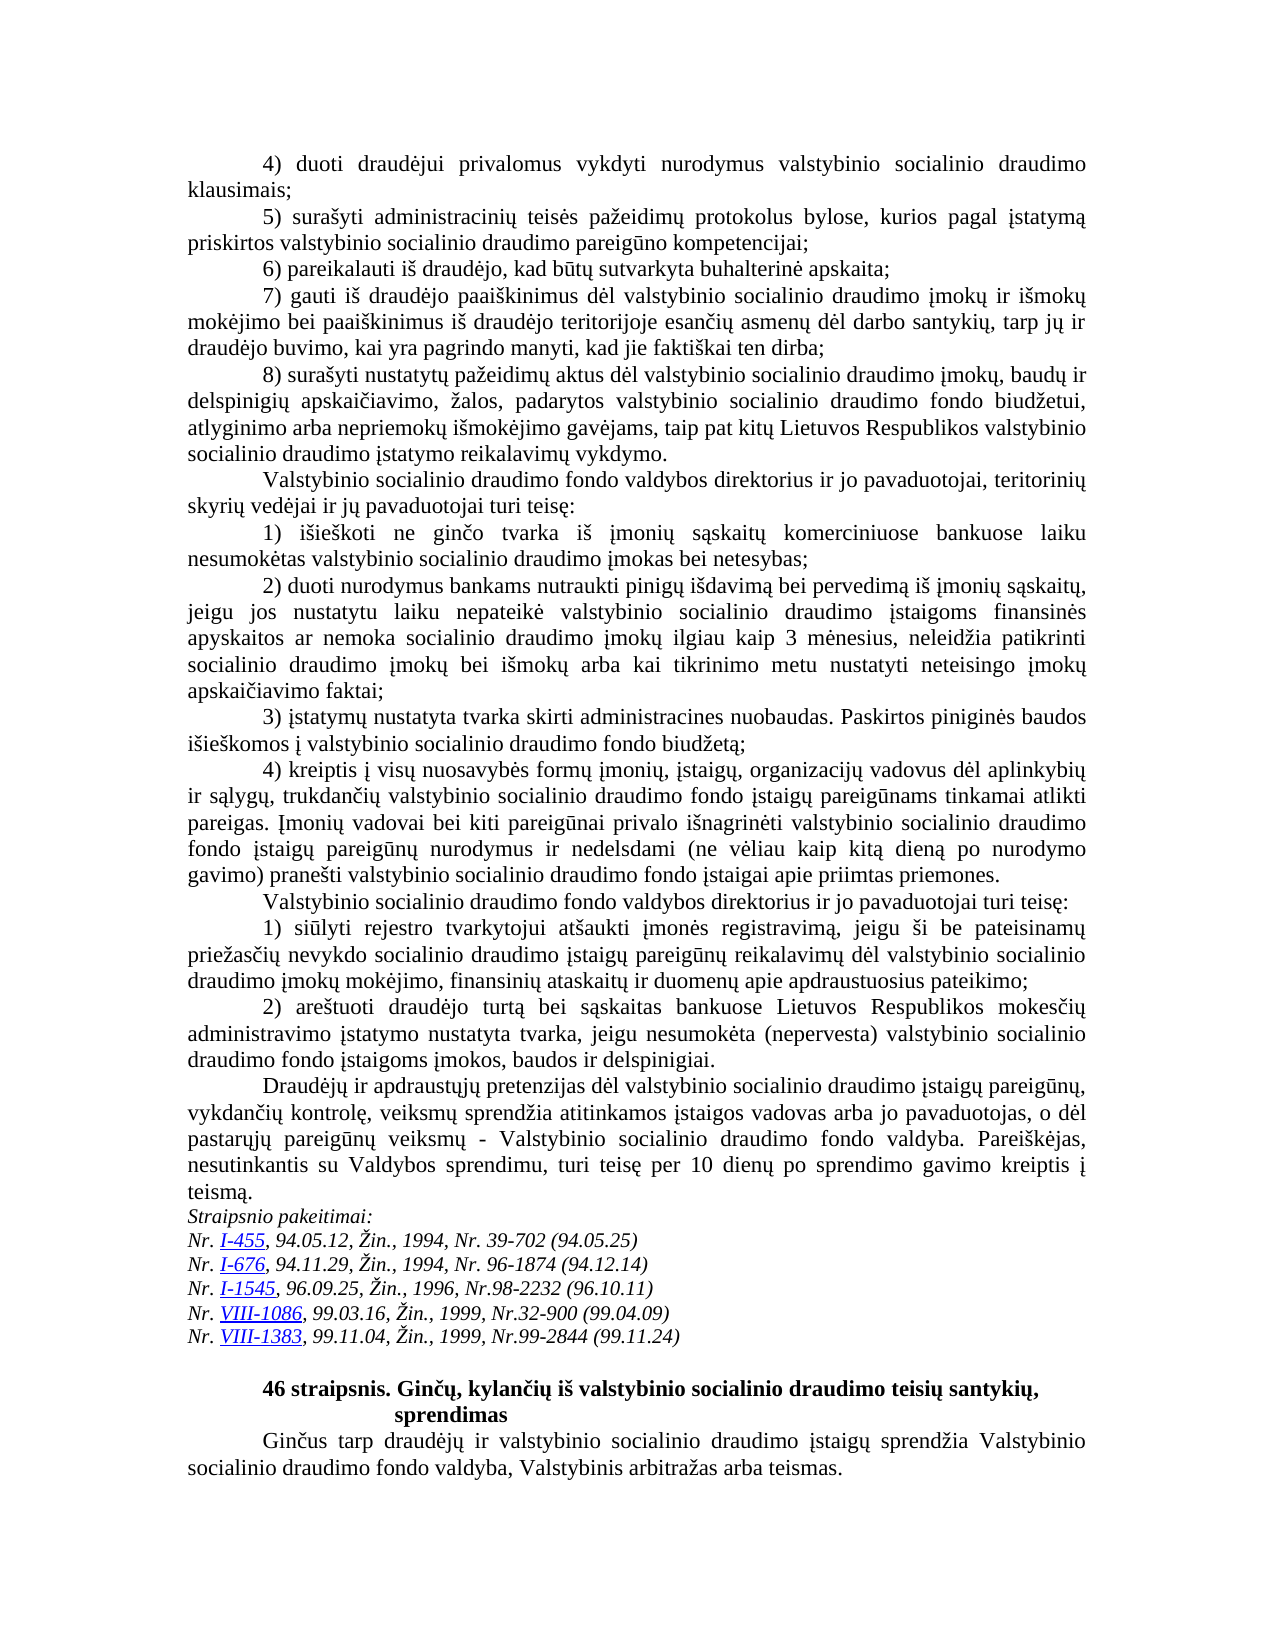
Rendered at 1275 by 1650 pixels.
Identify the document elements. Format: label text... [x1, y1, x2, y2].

text 2) duoti nurodymus bankams nutraukti pinigų išdavimą bei pervedimą iš įmonių sąskaitų, jeigu jos nustatytu laiku nepateikė valstybinio socialinio draudimo įstaigoms finansinės apyskaitos ar nemoka socialinio draudimo įmokų ilgiau kaip 3 mėnesius, neleidžia patikrinti socialinio draudimo įmokų bei išmokų arba kai tikrinimo metu nustatyti neteisingo įmokų apskaičiavimo faktai; [187, 572, 1087, 703]
text Draudėjų ir apdraustųjų pretenzijas dėl valstybinio socialinio draudimo įstaigų pareigūnų, vykdančių kontrolę, veiksmų sprendžia atitinkamos įstaigos vadovas arba jo pavaduotojas, o dėl pastarųjų pareigūnų veiksmų - Valstybinio socialinio draudimo fondo valdyba. Pareiškėjas, nesutinkantis su Valdybos sprendimu, turi teisę per 10 dienų po sprendimo gavimo kreiptis į teismą. [187, 1072, 1087, 1204]
text 4) duoti draudėjui privalomus vykdyti nurodymus valstybinio socialinio draudimo klausimais; [187, 150, 1087, 203]
text 46 straipsnis. Ginčų, kylančių iš valstybinio socialinio draudimo teisių santykių, [187, 1375, 1087, 1401]
text 7) gauti iš draudėjo paaiškinimus dėl valstybinio socialinio draudimo įmokų ir išmokų mokėjimo bei paaiškinimus iš draudėjo teritorijoje esančių asmenų dėl darbo santykių, tarp jų ir draudėjo buvimo, kai yra pagrindo manyti, kad jie faktiškai ten dirba; [187, 282, 1087, 361]
text Nr. VIII-1086, 99.03.16, Žin., 1999, Nr.32-900 (99.04.09) [187, 1300, 1087, 1324]
text Nr. I-455, 94.05.12, Žin., 1994, Nr. 39-702 (94.05.25) [187, 1228, 1087, 1252]
text Nr. I-1545, 96.09.25, Žin., 1996, Nr.98-2232 (96.10.11) [187, 1276, 1087, 1300]
text Nr. VIII-1383, 99.11.04, Žin., 1999, Nr.99-2844 (99.11.24) [187, 1324, 1087, 1348]
text Straipsnio pakeitimai: [187, 1204, 1087, 1228]
text 1) išieškoti ne ginčo tvarka iš įmonių sąskaitų komerciniuose bankuose laiku nesumokėtas valstybinio socialinio draudimo įmokas bei netesybas; [187, 519, 1087, 572]
text 1) siūlyti rejestro tvarkytojui atšaukti įmonės registravimą, jeigu ši be pateisinamų priežasčių nevykdo socialinio draudimo įstaigų pareigūnų reikalavimų dėl valstybinio socialinio draudimo įmokų mokėjimo, finansinių ataskaitų ir duomenų apie apdraustuosius pateikimo; [187, 914, 1087, 993]
text 5) surašyti administracinių teisės pažeidimų protokolus bylose, kurios pagal įstatymą priskirtos valstybinio socialinio draudimo pareigūno kompetencijai; [187, 203, 1087, 255]
text 8) surašyti nustatytų pažeidimų aktus dėl valstybinio socialinio draudimo įmokų, baudų ir delspinigių apskaičiavimo, žalos, padarytos valstybinio socialinio draudimo fondo biudžetui, atlyginimo arba nepriemokų išmokėjimo gavėjams, taip pat kitų Lietuvos Respublikos valstybinio socialinio draudimo įstatymo reikalavimų vykdymo. [187, 361, 1087, 466]
text 6) pareikalauti iš draudėjo, kad būtų sutvarkyta buhalterinė apskaita; [187, 255, 1087, 282]
text Nr. I-676, 94.11.29, Žin., 1994, Nr. 96-1874 (94.12.14) [187, 1252, 1087, 1276]
text 2) areštuoti draudėjo turtą bei sąskaitas bankuose Lietuvos Respublikos mokesčių administravimo įstatymo nustatyta tvarka, jeigu nesumokėta (nepervesta) valstybinio socialinio draudimo fondo įstaigoms įmokos, baudos ir delspinigiai. [187, 993, 1087, 1072]
text Valstybinio socialinio draudimo fondo valdybos direktorius ir jo pavaduotojai, teritorinių skyrių vedėjai ir jų pavaduotojai turi teisę: [187, 466, 1087, 519]
text sprendimas [337, 1401, 1087, 1428]
text Ginčus tarp draudėjų ir valstybinio socialinio draudimo įstaigų sprendžia Valstybinio socialinio draudimo fondo valdyba, Valstybinis arbitražas arba teismas. [187, 1428, 1087, 1480]
text Valstybinio socialinio draudimo fondo valdybos direktorius ir jo pavaduotojai turi teisę: [187, 888, 1087, 914]
text 3) įstatymų nustatyta tvarka skirti administracines nuobaudas. Paskirtos piniginės baudos išieškomos į valstybinio socialinio draudimo fondo biudžetą; [187, 703, 1087, 756]
text 4) kreiptis į visų nuosavybės formų įmonių, įstaigų, organizacijų vadovus dėl aplinkybių ir sąlygų, trukdančių valstybinio socialinio draudimo fondo įstaigų pareigūnams tinkamai atlikti pareigas. Įmonių vadovai bei kiti pareigūnai privalo išnagrinėti valstybinio socialinio draudimo fondo įstaigų pareigūnų nurodymus ir nedelsdami (ne vėliau kaip kitą dieną po nurodymo gavimo) pranešti valstybinio socialinio draudimo fondo įstaigai apie priimtas priemones. [187, 756, 1087, 888]
